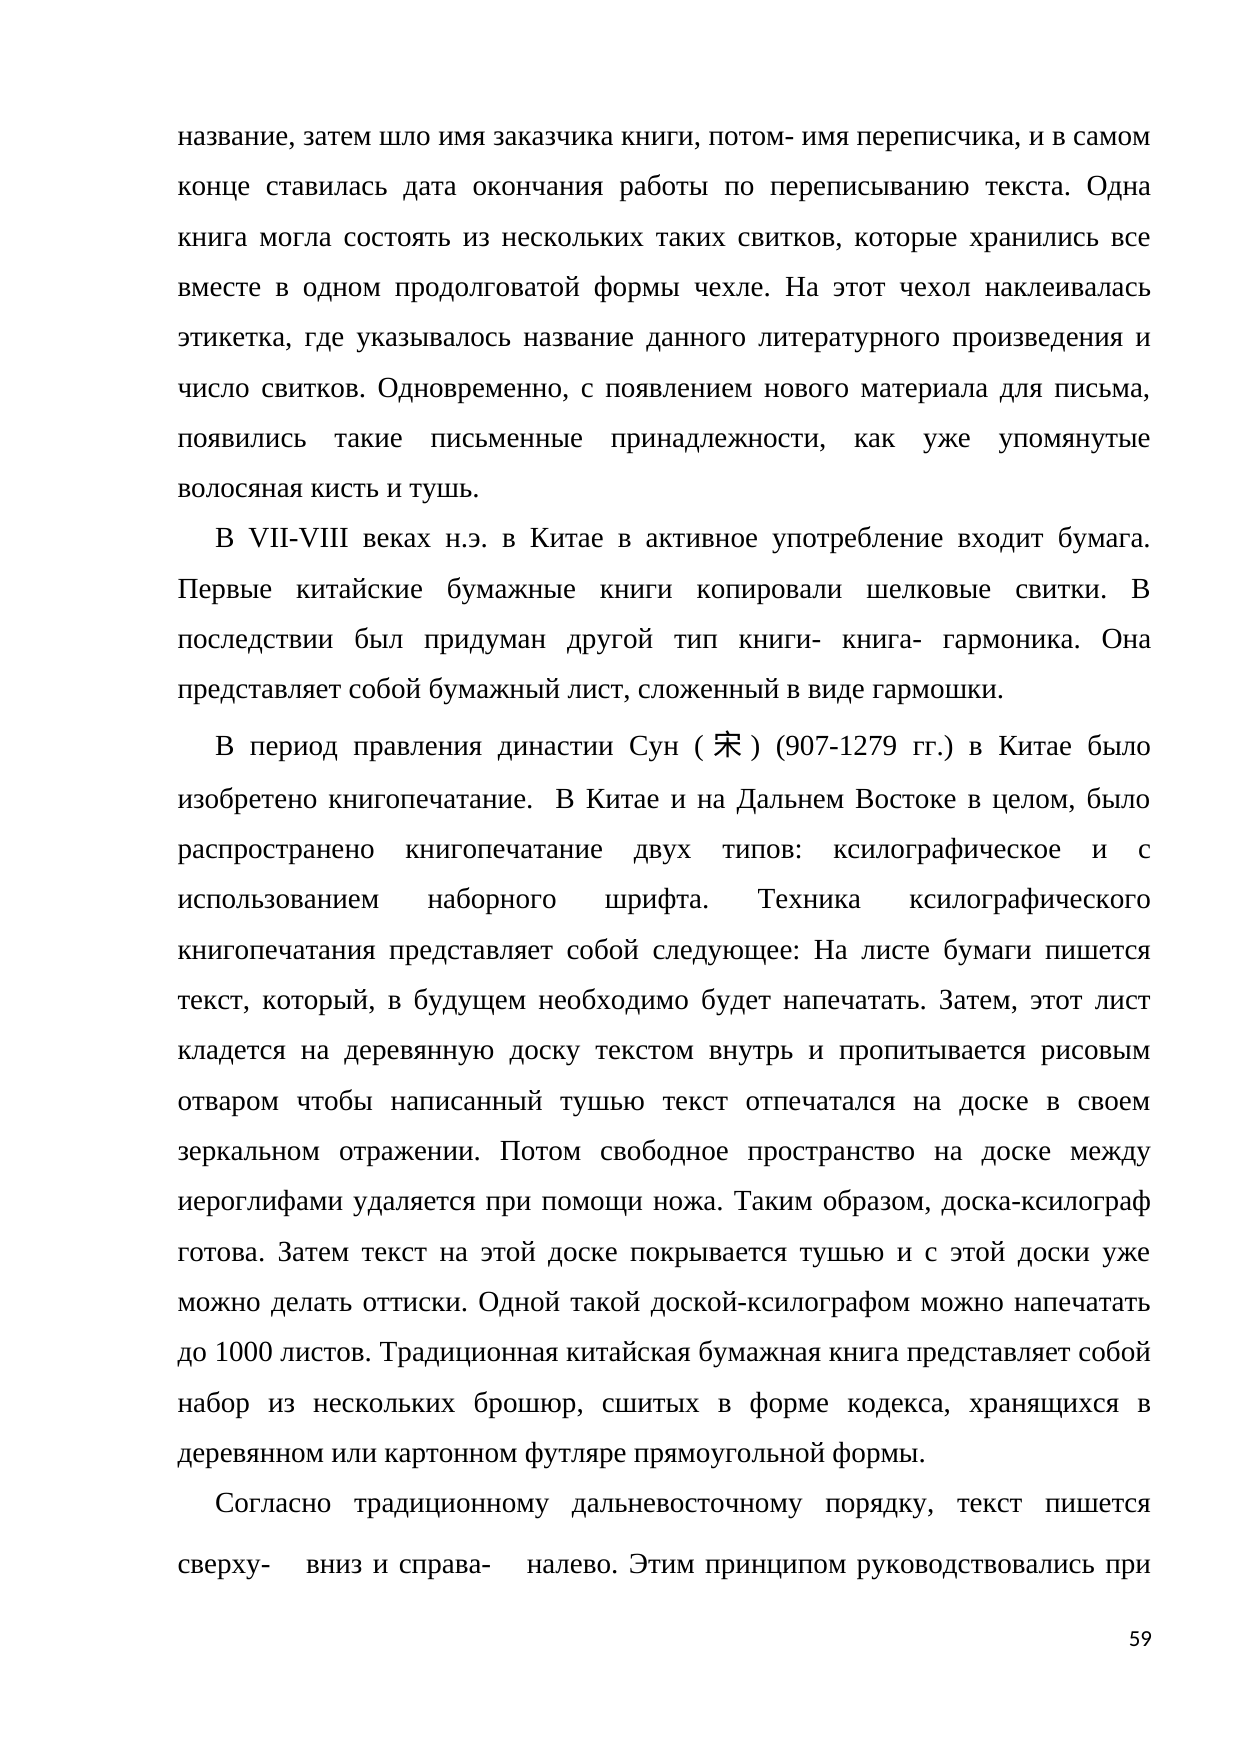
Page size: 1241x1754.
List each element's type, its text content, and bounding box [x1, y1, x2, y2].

text В VII-VIII веках н.э. в Китае в активное употребление входит бумага. Первые китайские бумажные книги копировали шелковые свитки. В последствии был придуман другой тип книги- книга- гармоника. Она представляет собой бумажный лист, сложенный в виде гармошки. [177, 521, 1152, 705]
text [177, 118, 1152, 504]
text В период правления династии Сун (宋) (907-1279 гг.) в Китае было изобретено книгопечатание. В Китае и на Дальнем Востоке в целом, было распространено книгопечатание двух типов: ксилографическое и с использованием наборного шрифта. Техника ксилографического книгопечатания представляет собой следующее: На листе бумаги пишется текст, который, в будущем необходимо будет напечатать. Затем, этот лист кладется на деревянную доску текстом внутрь и пропитывается рисовым отваром чтобы написанный тушью текст отпечатался на доске в своем зеркальном отражении. Потом свободное пространство на доске между иероглифами удаляется при помощи ножа. Таким образом, доска-ксилограф готова. Затем текст на этой доске покрывается тушью и с этой доски уже можно делать оттиски. Одной такой доской-ксилографом можно напечатать до 1000 листов. Традиционная китайская бумажная книга представляет собой набор из нескольких брошюр, сшитых в форме кодекса, хранящихся в деревянном или картонном футляре прямоугольной формы. [177, 722, 1152, 1468]
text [177, 1485, 1152, 1582]
